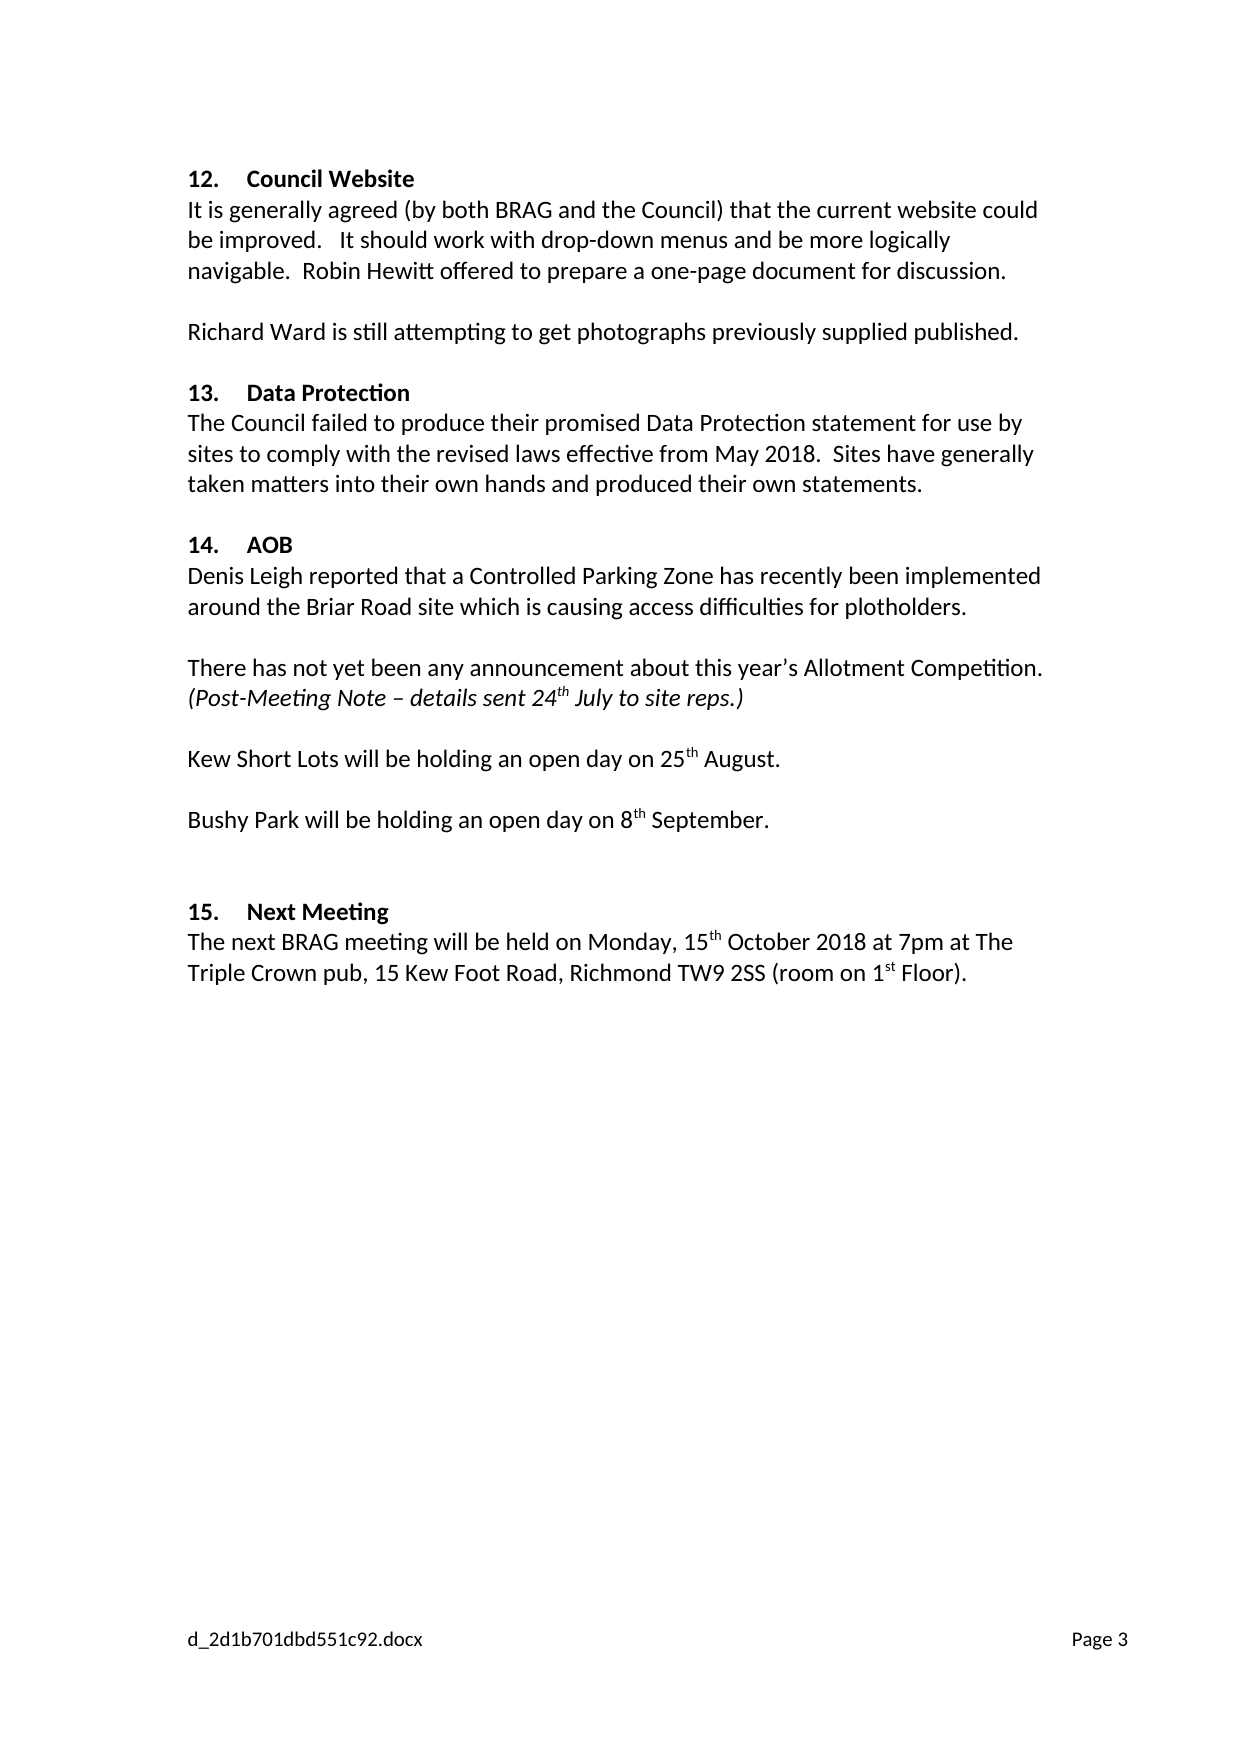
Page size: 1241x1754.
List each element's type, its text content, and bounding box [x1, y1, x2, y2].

text It is generally agreed (by both BRAG and the Council) that the current website could be improved. It should work with drop-down menus and be more logically navigable. Robin Hewitt offered to prepare a one-page document for discussion. [187, 194, 1053, 286]
text Denis Leigh reported that a Controlled Parking Zone has recently been implemented around the Briar Road site which is causing access difficulties for plotholders. [187, 560, 1053, 621]
text Bushy Park will be holding an open day on 8th September. [187, 804, 1053, 835]
text There has not yet been any announcement about this year’s Allotment Competition. [187, 652, 1053, 682]
list Council Website [187, 163, 1053, 194]
text Kew Short Lots will be holding an open day on 25th August. [187, 743, 1053, 774]
text Richard Ward is still attempting to get photographs previously supplied published. [187, 316, 1053, 347]
text (Post-Meeting Note – details sent 24th July to site reps.) [187, 682, 1053, 713]
text The next BRAG meeting will be held on Monday, 15th October 2018 at 7pm at The Triple Crown pub, 15 Kew Foot Road, Richmond TW9 2SS (room on 1st Floor). [187, 926, 1053, 987]
list Next Meeting [187, 896, 1053, 926]
list AOB [187, 530, 1053, 560]
list Data Protection [187, 377, 1053, 408]
text The Council failed to produce their promised Data Protection statement for use by sites to comply with the revised laws effective from May 2018. Sites have generally taken matters into their own hands and produced their own statements. [187, 408, 1053, 499]
